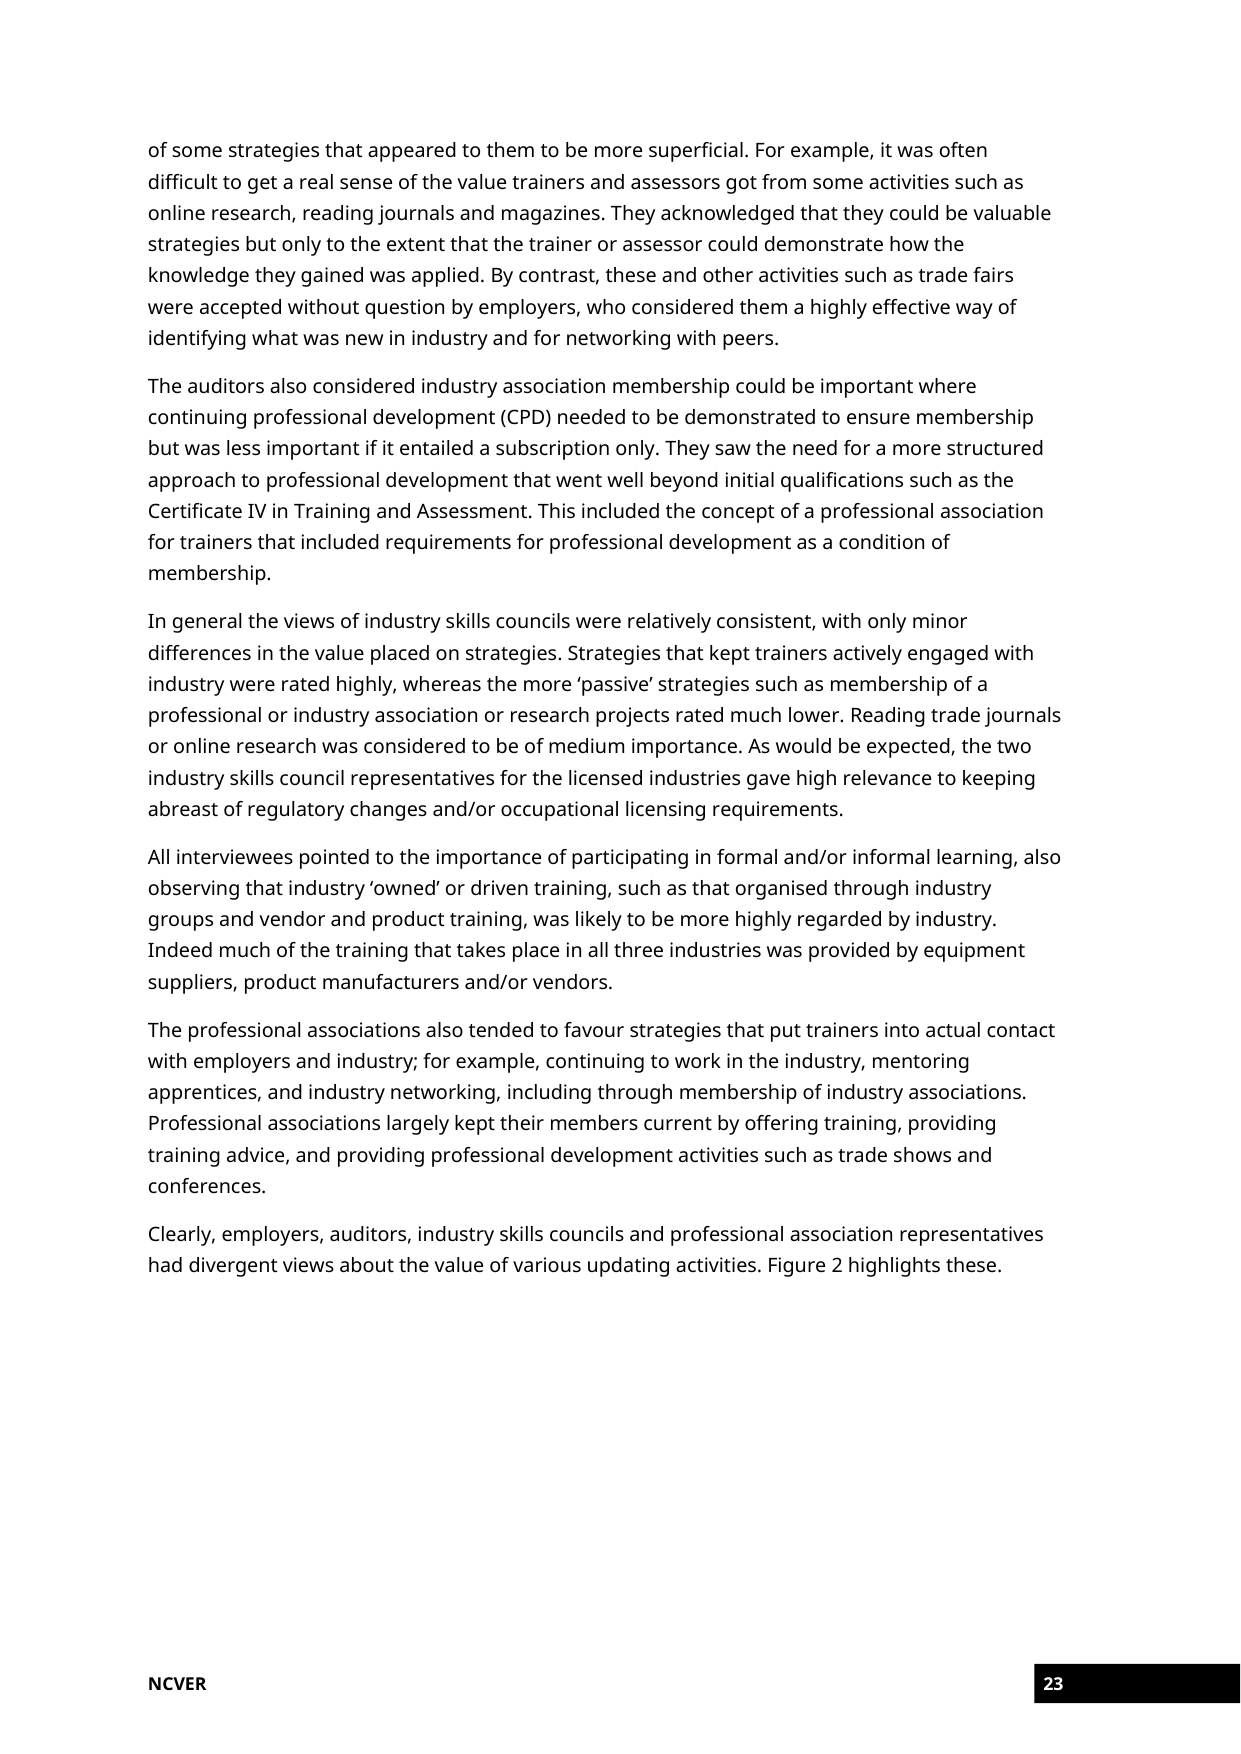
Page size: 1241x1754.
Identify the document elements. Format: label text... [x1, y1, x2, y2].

text The professional associations also tended to favour strategies that put trainers into actual contact with employers and industry; for example, continuing to work in the industry, mentoring apprentices, and industry networking, including through membership of industry associations. Professional associations largely kept their members current by offering training, providing training advice, and providing professional development activities such as trade shows and conferences. [148, 1012, 1063, 1199]
text All interviewees pointed to the importance of participating in formal and/or informal learning, also observing that industry ‘owned’ or driven training, such as that organised through industry groups and vendor and product training, was likely to be more highly regarded by industry. Indeed much of the training that takes place in all three industries was provided by equipment suppliers, product manufacturers and/or vendors. [148, 839, 1063, 995]
text The auditors also considered industry association membership could be important where continuing professional development (CPD) needed to be demonstrated to ensure membership but was less important if it entailed a subscription only. They saw the need for a more structured approach to professional development that went well beyond initial qualifications such as the Certificate IV in Training and Assessment. This included the concept of a professional association for trainers that included requirements for professional development as a condition of membership. [148, 368, 1063, 587]
text In general the views of industry skills councils were relatively consistent, with only minor differences in the value placed on strategies. Strategies that kept trainers actively engaged with industry were rated highly, whereas the more ‘passive’ strategies such as membership of a professional or industry association or research projects rated much lower. Reading trade journals or online research was considered to be of medium importance. As would be expected, the two industry skills council representatives for the licensed industries gave high relevance to keeping abreast of regulatory changes and/or occupational licensing requirements. [148, 604, 1063, 822]
text Clearly, employers, auditors, industry skills councils and professional association representatives had divergent views about the value of various updating activities. Figure 2 highlights these. [148, 1216, 1063, 1279]
